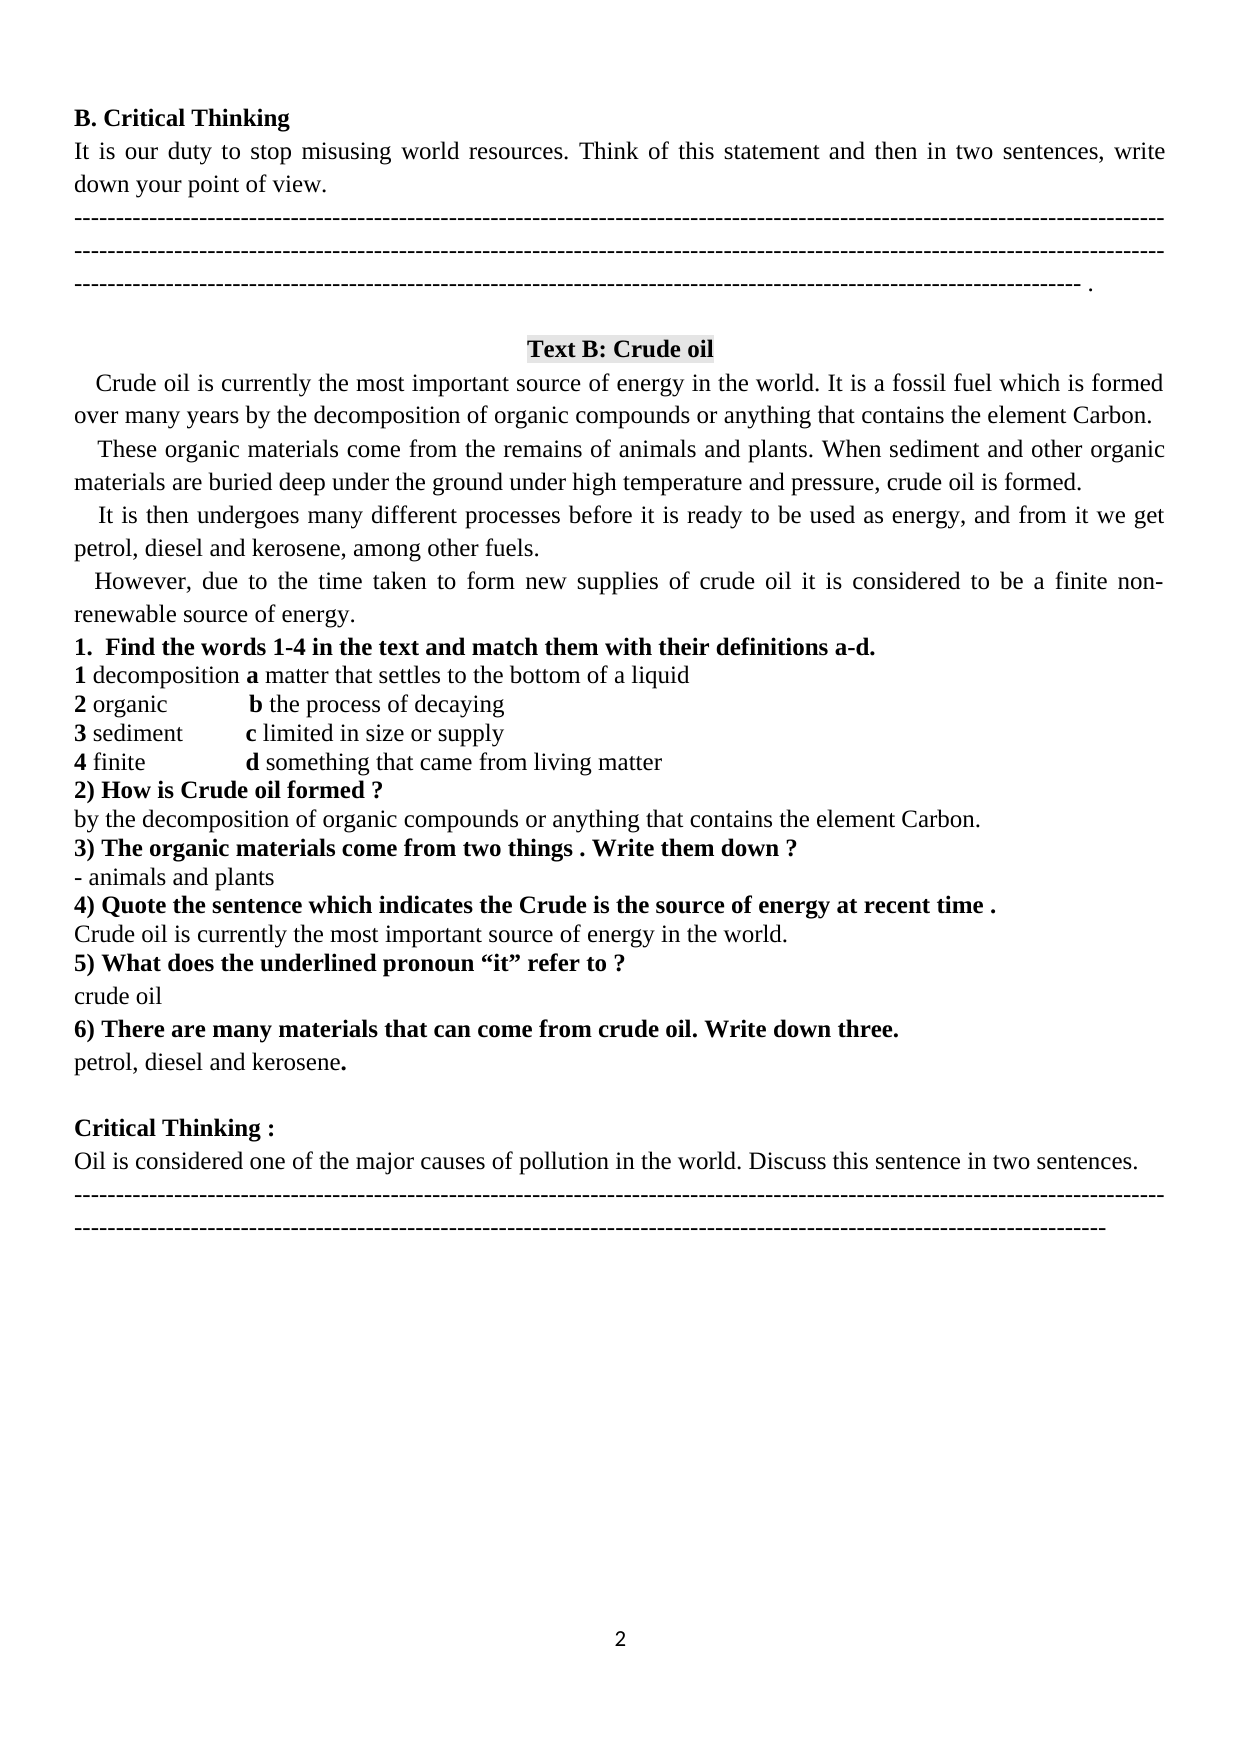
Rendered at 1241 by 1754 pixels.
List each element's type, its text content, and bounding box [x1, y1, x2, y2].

text 4) Quote the sentence which indicates the Crude is the source of energy at recent time . [74, 891, 1167, 919]
text These organic materials come from the remains of animals and plants. When sediment and other organic materials are buried deep under the ground under high temperature and pressure, crude oil is formed. [74, 434, 1167, 495]
text petrol, diesel and kerosene. [74, 1047, 1167, 1076]
text Crude oil is currently the most important source of energy in the world. [74, 919, 1167, 948]
text However, due to the time taken to form new supplies of crude oil it is considered to be a finite non-renewable source of energy. [74, 566, 1167, 627]
text 4 finite d something that came from living matter [74, 747, 1167, 776]
text Text B: Crude oil [74, 334, 1167, 363]
text 1 decomposition a matter that settles to the bottom of a liquid [74, 661, 1167, 689]
text 3) The organic materials come from two things . Write them down ? [74, 833, 1167, 862]
text Critical Thinking : [74, 1113, 1167, 1142]
text Oil is considered one of the major causes of pollution in the world. Discuss this sentence in two sentences. [74, 1146, 1167, 1175]
text 2 organic b the process of decaying [74, 689, 1167, 718]
text by the decomposition of organic compounds or anything that contains the element Carbon. [74, 804, 1167, 833]
text --------------------------------------------------------------------------------------------------------------------------------------------------------------------------------------------------------------------------------------------------------------- [74, 1179, 1167, 1241]
text 2) How is Crude oil formed ? [74, 776, 1167, 804]
text - animals and plants [74, 862, 1167, 891]
text 6) There are many materials that can come from crude oil. Write down three. [74, 1014, 1167, 1043]
text 3 sediment c limited in size or supply [74, 718, 1167, 747]
text Crude oil is currently the most important source of energy in the world. It is a fossil fuel which is formed over many years by the decomposition of organic compounds or anything that contains the element Carbon. [74, 368, 1167, 429]
text ----------------------------------------------------------------------------------------------------------------------------------------------------------------------------------------------------------------------------------------------------------------------------------------------------------------------------------------------------------------------------------------------- . [74, 202, 1167, 297]
text B. Critical Thinking [74, 103, 1167, 132]
text crude oil [74, 981, 1167, 1010]
text It is our duty to stop misusing world resources. Think of this statement and then in two sentences, write down your point of view. [74, 136, 1167, 198]
text It is then undergoes many different processes before it is ready to be used as energy, and from it we get petrol, diesel and kerosene, among other fuels. [74, 500, 1167, 561]
text 1. Find the words 1-4 in the text and match them with their definitions a-d. [74, 632, 1167, 661]
text 5) What does the underlined pronoun “it” refer to ? [74, 948, 1167, 977]
